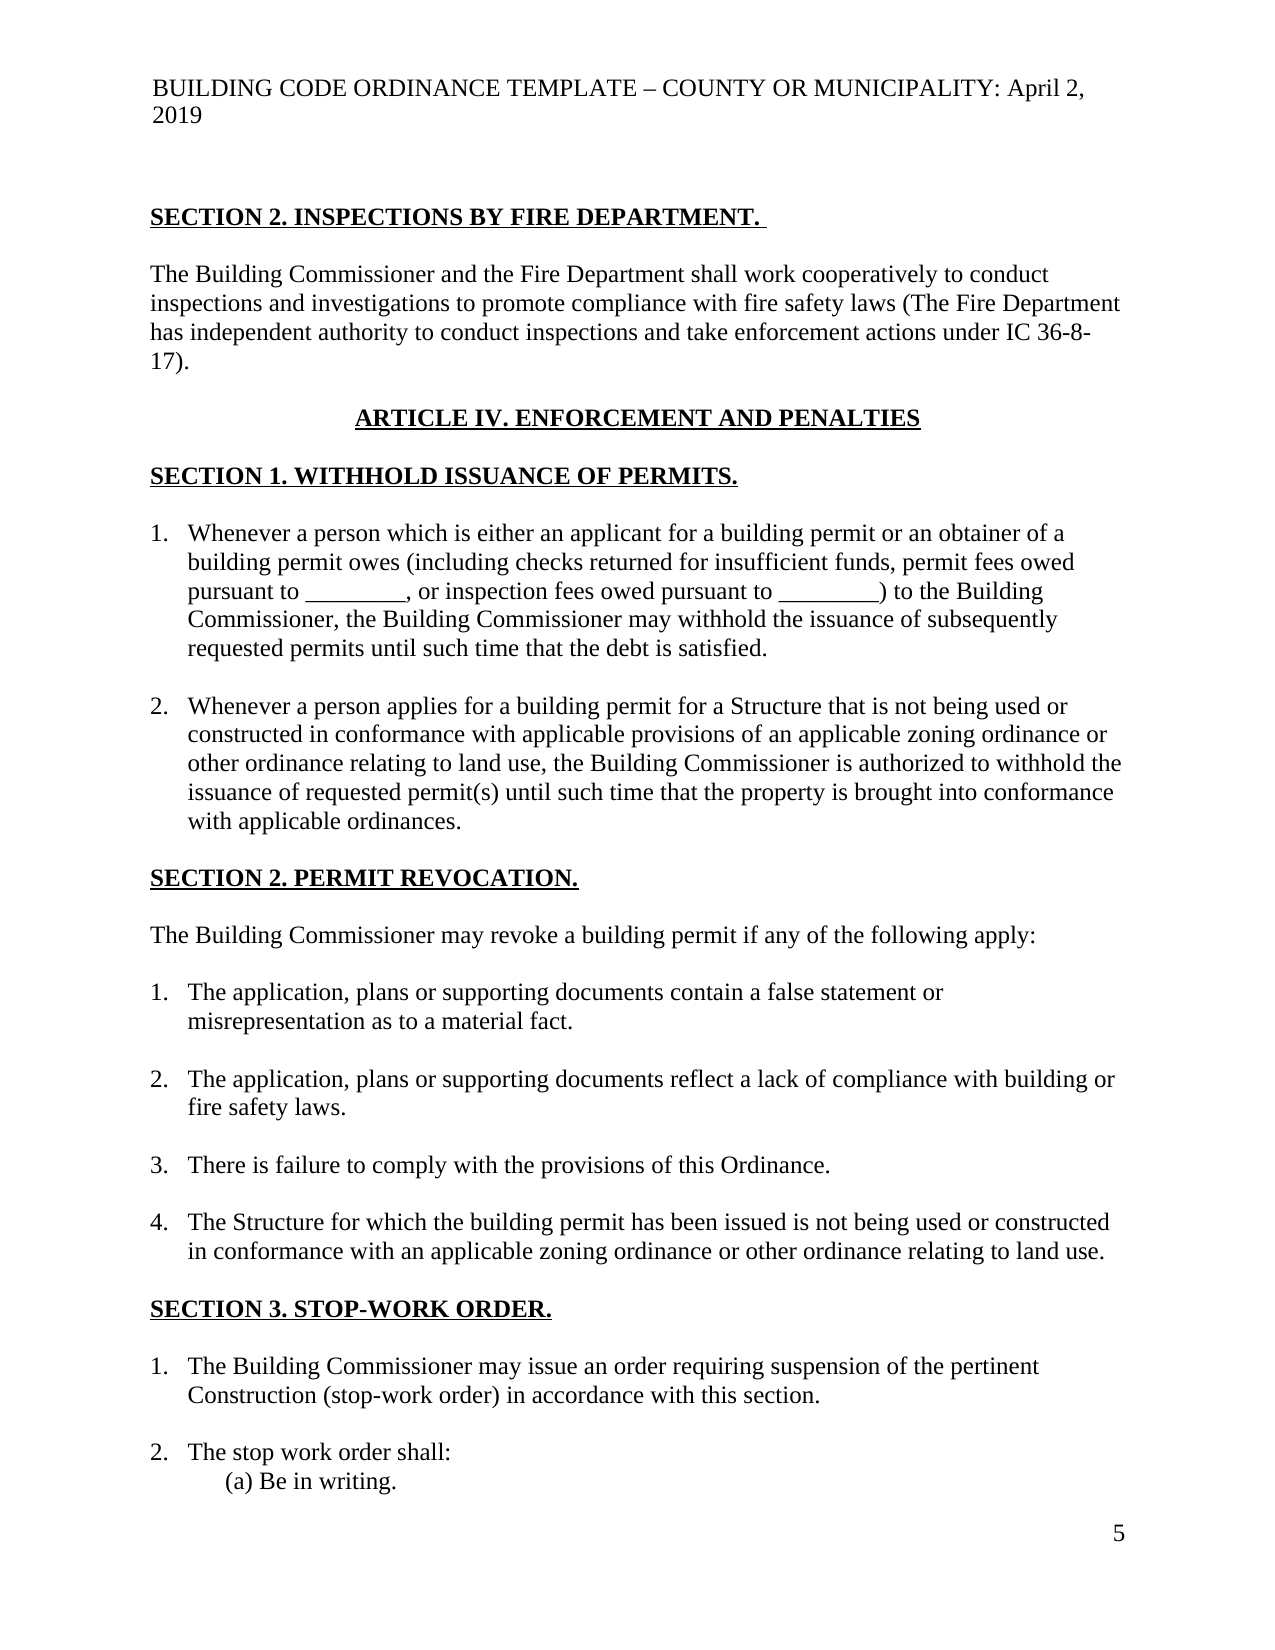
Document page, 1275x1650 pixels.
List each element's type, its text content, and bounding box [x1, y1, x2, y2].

text (a) Be in writing. [225, 1466, 1125, 1495]
text The Building Commissioner may revoke a building permit if any of the following apply: [150, 920, 1125, 949]
text SECTION 1. WITHHOLD ISSUANCE OF PERMITS. [150, 461, 1125, 489]
list Whenever a person applies for a building permit for a Structure that is not being used or constructed in conformance with applicable provisions of an applicable zoning ordinance or other ordinance relating to land use, the Building Commissioner is authorized to withhold the issuance of requested permit(s) until such time that the property is brought into conformance with applicable ordinances. [150, 691, 1125, 834]
list The stop work order shall: [150, 1437, 1125, 1466]
text SECTION 3. STOP-WORK ORDER. [150, 1294, 1125, 1322]
text SECTION 2. PERMIT REVOCATION. [150, 863, 1125, 892]
list The Structure for which the building permit has been issued is not being used or constructed in conformance with an applicable zoning ordinance or other ordinance relating to land use. [150, 1207, 1125, 1265]
list The Building Commissioner may issue an order requiring suspension of the pertinent Construction (stop-work order) in accordance with this section. [150, 1351, 1125, 1409]
list The application, plans or supporting documents reflect a lack of compliance with building or fire safety laws. [150, 1064, 1125, 1121]
list There is failure to comply with the provisions of this Ordinance. [150, 1150, 1125, 1179]
list The application, plans or supporting documents contain a false statement or misrepresentation as to a material fact. [150, 977, 1125, 1035]
text The Building Commissioner and the Fire Department shall work cooperatively to conduct inspections and investigations to promote compliance with fire safety laws (The Fire Department has independent authority to conduct inspections and take enforcement actions under IC 36-8-17). [150, 259, 1125, 374]
list Whenever a person which is either an applicant for a building permit or an obtainer of a building permit owes (including checks returned for insufficient funds, permit fees owed pursuant to ________, or inspection fees owed pursuant to ________) to the Building Commissioner, the Building Commissioner may withhold the issuance of subsequently requested permits until such time that the debt is satisfied. [150, 518, 1125, 662]
text SECTION 2. INSPECTIONS BY FIRE DEPARTMENT. [150, 202, 1125, 231]
text ARTICLE IV. ENFORCEMENT AND PENALTIES [150, 403, 1125, 432]
